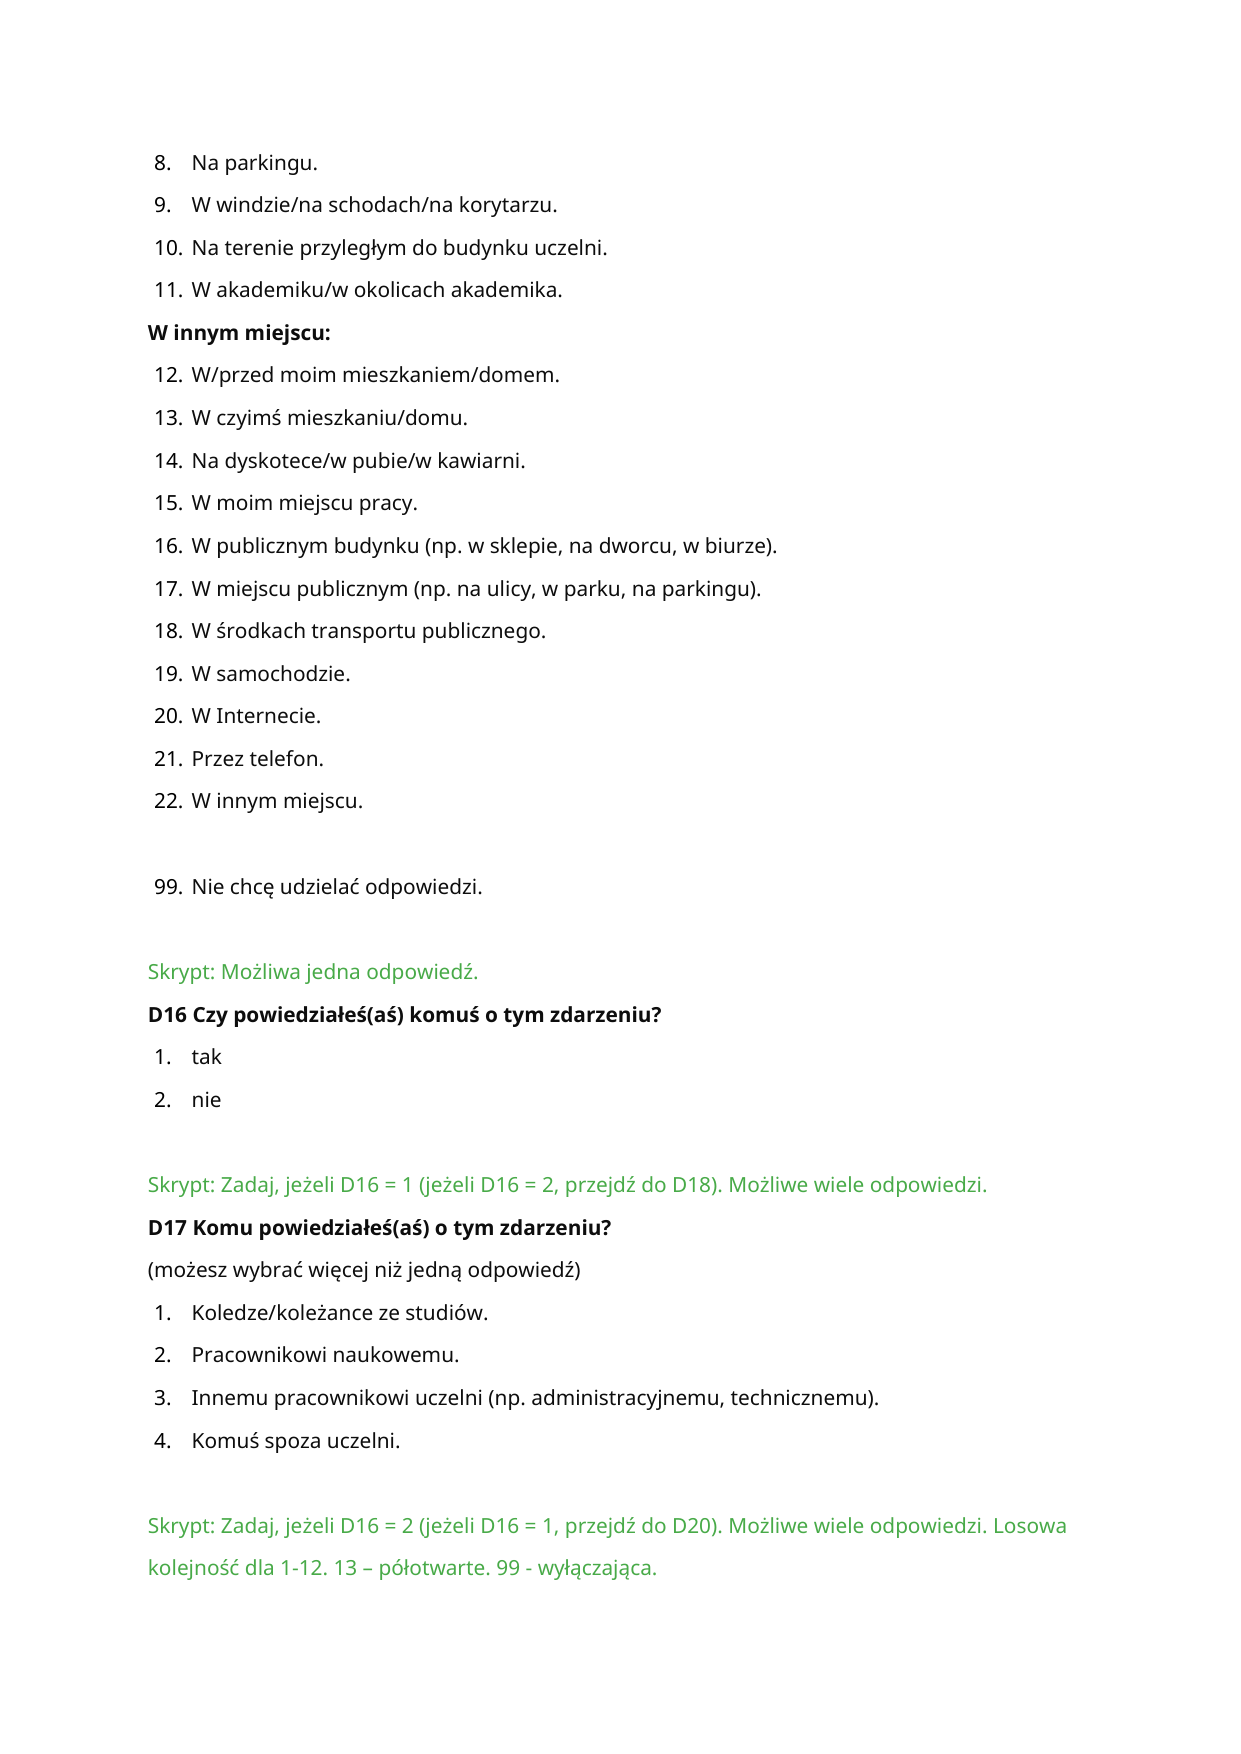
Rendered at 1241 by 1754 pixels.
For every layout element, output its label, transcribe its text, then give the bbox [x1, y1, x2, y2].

list W akademiku/w okolicach akademika. [154, 275, 1093, 304]
list tak [154, 1042, 1093, 1071]
text D16 Czy powiedziałeś(aś) komuś o tym zdarzeniu? [148, 1000, 1093, 1028]
list Komuś spoza uczelni. [154, 1426, 1093, 1454]
text W innym miejscu: [148, 318, 1093, 346]
text Skrypt: Zadaj, jeżeli D16 = 1 (jeżeli D16 = 2, przejdź do D18). Możliwe wiele odpowiedzi. [148, 1170, 1093, 1198]
list W Internecie. [154, 701, 1093, 730]
list W innym miejscu. [154, 787, 1093, 815]
list Na parkingu. [154, 148, 1093, 176]
list W publicznym budynku (np. w sklepie, na dworcu, w biurze). [154, 531, 1093, 559]
list W środkach transportu publicznego. [154, 616, 1093, 645]
text (możesz wybrać więcej niż jedną odpowiedź) [148, 1255, 1093, 1284]
list Przez telefon. [154, 744, 1093, 772]
text Skrypt: Możliwa jedna odpowiedź. [148, 957, 1093, 986]
list Na dyskotece/w pubie/w kawiarni. [154, 446, 1093, 474]
text Skrypt: Zadaj, jeżeli D16 = 2 (jeżeli D16 = 1, przejdź do D20). Możliwe wiele odpowiedzi. Losowa kolejność dla 1-12. 13 – półotwarte. 99 - wyłączająca. [148, 1511, 1093, 1582]
list W windzie/na schodach/na korytarzu. [154, 190, 1093, 219]
list W samochodzie. [154, 659, 1093, 687]
list W moim miejscu pracy. [154, 488, 1093, 517]
list Nie chcę udzielać odpowiedzi. [154, 872, 1093, 900]
list W miejscu publicznym (np. na ulicy, w parku, na parkingu). [154, 574, 1093, 602]
list Pracownikowi naukowemu. [154, 1341, 1093, 1369]
list Innemu pracownikowi uczelni (np. administracyjnemu, technicznemu). [154, 1383, 1093, 1412]
list W czyimś mieszkaniu/domu. [154, 403, 1093, 432]
list nie [154, 1085, 1093, 1113]
list Na terenie przyległym do budynku uczelni. [154, 233, 1093, 261]
list Koledze/koleżance ze studiów. [154, 1298, 1093, 1326]
list W/przed moim mieszkaniem/domem. [154, 361, 1093, 389]
text D17 Komu powiedziałeś(aś) o tym zdarzeniu? [148, 1213, 1093, 1241]
